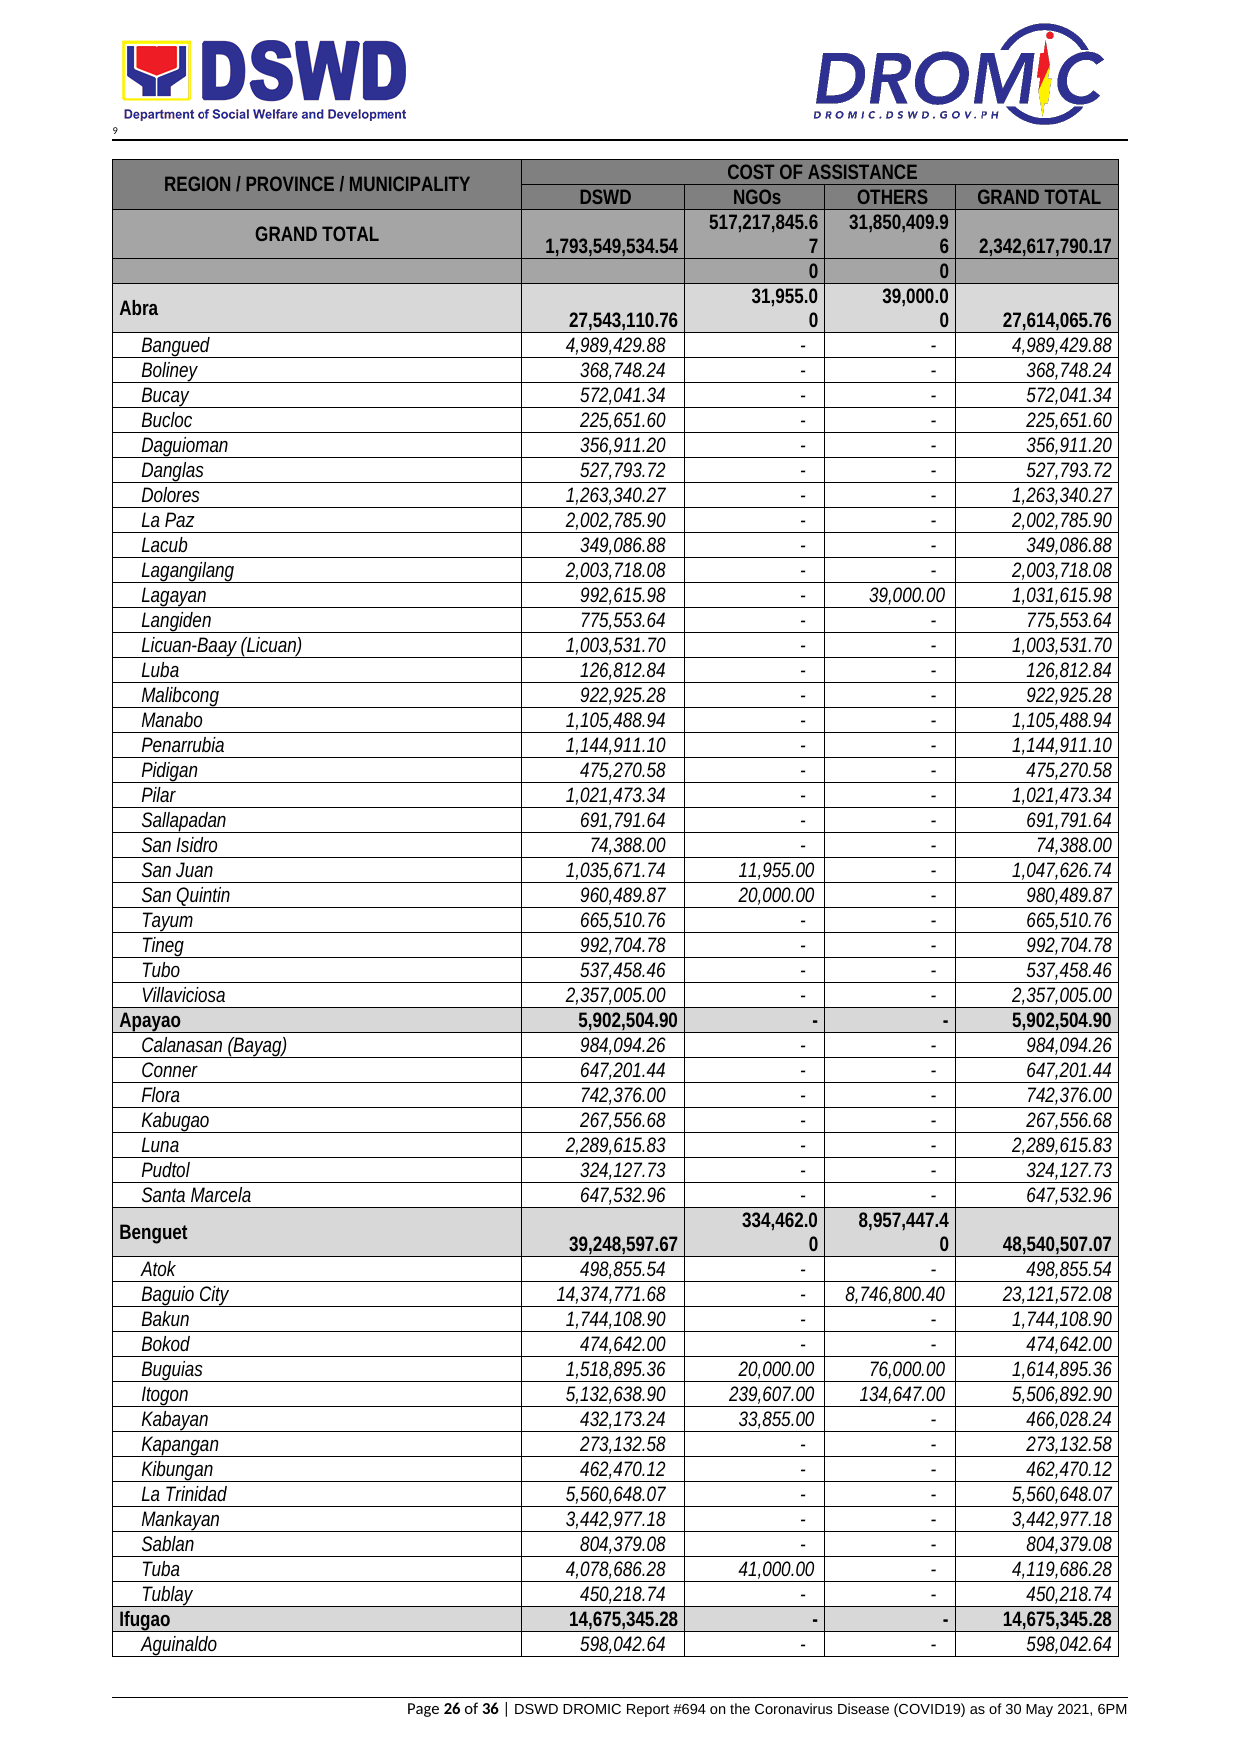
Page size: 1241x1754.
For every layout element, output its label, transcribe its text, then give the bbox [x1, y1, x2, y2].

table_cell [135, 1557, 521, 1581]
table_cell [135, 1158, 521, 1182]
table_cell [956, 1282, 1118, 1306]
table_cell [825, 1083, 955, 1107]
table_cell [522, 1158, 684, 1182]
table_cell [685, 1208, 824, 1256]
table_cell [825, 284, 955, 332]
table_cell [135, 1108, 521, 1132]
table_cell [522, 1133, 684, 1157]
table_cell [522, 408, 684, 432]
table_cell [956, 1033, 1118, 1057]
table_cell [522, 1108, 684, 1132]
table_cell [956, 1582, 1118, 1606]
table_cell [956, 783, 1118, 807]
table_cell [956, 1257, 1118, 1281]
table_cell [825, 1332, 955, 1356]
table_cell DSWD [522, 185, 684, 209]
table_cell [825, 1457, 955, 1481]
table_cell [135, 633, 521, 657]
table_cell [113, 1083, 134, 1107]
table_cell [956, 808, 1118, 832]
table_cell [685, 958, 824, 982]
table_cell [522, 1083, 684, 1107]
table_cell 2,342,617,790.17 [956, 210, 1118, 258]
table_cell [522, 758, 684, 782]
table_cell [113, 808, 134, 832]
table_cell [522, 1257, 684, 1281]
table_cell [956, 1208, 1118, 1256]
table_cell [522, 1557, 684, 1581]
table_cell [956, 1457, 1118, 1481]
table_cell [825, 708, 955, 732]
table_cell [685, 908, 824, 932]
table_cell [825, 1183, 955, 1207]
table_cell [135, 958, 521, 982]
table_cell NGOs [685, 185, 824, 209]
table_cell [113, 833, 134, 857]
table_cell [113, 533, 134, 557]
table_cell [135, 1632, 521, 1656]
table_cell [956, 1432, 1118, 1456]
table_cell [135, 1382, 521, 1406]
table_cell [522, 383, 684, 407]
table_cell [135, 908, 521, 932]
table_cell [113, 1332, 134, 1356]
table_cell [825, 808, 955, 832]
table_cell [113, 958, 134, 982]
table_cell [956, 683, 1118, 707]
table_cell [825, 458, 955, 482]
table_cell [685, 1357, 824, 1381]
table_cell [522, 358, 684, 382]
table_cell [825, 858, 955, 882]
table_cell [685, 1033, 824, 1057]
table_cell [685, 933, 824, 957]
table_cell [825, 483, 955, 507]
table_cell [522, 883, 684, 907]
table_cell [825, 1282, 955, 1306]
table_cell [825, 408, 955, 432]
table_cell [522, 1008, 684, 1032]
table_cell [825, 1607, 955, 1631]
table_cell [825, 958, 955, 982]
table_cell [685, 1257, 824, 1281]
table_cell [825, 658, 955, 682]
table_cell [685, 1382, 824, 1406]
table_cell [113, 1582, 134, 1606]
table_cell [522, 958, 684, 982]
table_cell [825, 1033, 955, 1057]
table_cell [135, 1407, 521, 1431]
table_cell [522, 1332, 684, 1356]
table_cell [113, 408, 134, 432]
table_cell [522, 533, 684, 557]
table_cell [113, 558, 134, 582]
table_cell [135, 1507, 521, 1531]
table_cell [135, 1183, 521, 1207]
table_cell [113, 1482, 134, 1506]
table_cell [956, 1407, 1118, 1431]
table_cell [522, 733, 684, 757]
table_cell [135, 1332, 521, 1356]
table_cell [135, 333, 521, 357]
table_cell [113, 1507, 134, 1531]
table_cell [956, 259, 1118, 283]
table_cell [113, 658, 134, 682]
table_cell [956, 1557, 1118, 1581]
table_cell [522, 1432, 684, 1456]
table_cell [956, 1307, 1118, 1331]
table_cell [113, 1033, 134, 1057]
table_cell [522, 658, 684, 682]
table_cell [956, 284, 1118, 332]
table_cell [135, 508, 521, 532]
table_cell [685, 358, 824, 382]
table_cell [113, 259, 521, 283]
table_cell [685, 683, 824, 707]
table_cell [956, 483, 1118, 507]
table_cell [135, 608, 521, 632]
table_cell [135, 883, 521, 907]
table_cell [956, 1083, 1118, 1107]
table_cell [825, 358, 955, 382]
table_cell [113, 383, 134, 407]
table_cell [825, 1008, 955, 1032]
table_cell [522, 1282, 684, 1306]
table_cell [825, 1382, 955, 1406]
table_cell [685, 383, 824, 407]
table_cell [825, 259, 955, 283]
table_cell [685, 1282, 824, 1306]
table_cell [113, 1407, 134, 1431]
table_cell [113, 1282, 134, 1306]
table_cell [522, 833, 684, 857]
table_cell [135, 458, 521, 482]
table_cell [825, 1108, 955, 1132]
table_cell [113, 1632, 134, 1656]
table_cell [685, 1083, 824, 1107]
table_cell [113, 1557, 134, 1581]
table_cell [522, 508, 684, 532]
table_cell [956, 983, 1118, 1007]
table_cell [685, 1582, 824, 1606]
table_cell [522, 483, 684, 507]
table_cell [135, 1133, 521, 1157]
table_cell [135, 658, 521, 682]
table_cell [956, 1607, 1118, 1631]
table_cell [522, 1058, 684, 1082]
table_header COST OF ASSISTANCE [522, 160, 1118, 184]
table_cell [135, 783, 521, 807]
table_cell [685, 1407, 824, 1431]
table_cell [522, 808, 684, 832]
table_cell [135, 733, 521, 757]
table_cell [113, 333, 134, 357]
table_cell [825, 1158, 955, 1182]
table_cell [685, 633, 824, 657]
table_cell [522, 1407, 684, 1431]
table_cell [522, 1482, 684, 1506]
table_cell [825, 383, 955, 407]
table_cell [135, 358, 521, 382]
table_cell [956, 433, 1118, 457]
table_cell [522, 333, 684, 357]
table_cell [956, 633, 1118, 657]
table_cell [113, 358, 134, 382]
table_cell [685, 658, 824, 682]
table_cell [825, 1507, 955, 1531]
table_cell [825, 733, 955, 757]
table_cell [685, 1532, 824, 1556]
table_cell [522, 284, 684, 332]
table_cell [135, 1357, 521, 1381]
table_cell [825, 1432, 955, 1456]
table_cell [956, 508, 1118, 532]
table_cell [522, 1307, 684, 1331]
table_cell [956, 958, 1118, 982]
table_header REGION / PROVINCE / MUNICIPALITY [113, 160, 521, 209]
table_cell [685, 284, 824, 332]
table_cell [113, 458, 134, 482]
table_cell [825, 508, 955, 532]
table_cell 517,217,845.67 [685, 210, 824, 258]
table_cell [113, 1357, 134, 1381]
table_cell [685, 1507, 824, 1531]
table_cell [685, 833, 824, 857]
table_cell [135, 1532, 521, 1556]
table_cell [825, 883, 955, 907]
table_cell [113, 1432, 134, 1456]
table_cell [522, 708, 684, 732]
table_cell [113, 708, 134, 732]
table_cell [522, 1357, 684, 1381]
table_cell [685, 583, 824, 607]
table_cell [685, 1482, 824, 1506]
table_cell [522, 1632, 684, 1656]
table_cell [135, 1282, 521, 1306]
table_cell 1,793,549,534.54 [522, 210, 684, 258]
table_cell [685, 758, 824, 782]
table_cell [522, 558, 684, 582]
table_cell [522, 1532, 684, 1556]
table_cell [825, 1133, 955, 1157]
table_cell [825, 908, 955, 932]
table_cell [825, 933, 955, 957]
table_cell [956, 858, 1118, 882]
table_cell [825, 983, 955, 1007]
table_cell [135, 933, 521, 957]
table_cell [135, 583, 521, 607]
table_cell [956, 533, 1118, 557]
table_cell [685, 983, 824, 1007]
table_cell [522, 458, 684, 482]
table_cell GRAND TOTAL [956, 185, 1118, 209]
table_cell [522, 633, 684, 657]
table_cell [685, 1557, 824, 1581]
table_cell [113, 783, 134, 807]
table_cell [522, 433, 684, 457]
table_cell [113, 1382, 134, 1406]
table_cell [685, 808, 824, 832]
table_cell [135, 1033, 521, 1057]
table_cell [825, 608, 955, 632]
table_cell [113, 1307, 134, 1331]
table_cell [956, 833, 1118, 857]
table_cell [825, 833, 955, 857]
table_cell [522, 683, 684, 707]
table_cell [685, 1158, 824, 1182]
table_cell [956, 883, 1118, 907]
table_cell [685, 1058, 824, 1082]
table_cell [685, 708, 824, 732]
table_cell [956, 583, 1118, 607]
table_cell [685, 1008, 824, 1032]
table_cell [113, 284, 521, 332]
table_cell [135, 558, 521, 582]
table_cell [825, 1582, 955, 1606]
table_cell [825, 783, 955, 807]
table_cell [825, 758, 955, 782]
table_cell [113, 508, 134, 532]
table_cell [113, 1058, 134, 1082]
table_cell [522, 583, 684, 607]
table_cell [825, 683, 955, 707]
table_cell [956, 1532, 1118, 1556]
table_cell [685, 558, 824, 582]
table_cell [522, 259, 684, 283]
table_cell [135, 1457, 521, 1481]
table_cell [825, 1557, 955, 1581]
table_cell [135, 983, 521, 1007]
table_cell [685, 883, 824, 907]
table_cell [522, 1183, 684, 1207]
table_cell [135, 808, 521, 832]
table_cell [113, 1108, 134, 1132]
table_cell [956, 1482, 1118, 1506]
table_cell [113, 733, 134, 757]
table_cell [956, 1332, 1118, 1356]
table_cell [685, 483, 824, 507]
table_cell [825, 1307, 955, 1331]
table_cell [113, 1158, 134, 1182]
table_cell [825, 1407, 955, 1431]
table_cell OTHERS [825, 185, 955, 209]
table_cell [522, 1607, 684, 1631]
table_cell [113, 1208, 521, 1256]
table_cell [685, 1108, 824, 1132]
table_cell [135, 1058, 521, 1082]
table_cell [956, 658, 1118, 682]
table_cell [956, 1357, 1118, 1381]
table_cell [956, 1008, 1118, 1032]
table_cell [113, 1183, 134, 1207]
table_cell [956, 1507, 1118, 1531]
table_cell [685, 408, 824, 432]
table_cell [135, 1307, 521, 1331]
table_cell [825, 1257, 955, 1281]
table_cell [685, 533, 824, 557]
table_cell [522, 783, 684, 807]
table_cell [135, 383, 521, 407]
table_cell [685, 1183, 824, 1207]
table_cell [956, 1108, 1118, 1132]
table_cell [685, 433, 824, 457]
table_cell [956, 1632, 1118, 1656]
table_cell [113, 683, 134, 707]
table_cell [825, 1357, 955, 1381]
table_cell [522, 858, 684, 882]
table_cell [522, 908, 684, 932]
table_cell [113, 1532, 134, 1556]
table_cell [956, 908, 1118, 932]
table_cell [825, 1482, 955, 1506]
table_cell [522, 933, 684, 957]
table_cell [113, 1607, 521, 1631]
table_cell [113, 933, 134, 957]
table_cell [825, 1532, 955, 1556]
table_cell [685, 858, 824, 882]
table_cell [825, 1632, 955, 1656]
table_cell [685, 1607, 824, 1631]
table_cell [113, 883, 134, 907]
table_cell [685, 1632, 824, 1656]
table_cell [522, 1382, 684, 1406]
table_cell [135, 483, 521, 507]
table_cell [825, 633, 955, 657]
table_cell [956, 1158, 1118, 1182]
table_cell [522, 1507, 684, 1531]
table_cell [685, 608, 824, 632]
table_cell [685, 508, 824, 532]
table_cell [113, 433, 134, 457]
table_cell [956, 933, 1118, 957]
table_cell GRAND TOTAL [113, 210, 521, 258]
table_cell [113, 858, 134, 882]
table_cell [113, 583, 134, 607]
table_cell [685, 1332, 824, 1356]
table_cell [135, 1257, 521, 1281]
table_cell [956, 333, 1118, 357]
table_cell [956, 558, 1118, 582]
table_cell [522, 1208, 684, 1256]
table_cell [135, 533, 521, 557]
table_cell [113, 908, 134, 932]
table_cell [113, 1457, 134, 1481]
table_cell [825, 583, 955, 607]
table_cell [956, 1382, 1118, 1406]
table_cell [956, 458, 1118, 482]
table_cell 31,850,409.96 [825, 210, 955, 258]
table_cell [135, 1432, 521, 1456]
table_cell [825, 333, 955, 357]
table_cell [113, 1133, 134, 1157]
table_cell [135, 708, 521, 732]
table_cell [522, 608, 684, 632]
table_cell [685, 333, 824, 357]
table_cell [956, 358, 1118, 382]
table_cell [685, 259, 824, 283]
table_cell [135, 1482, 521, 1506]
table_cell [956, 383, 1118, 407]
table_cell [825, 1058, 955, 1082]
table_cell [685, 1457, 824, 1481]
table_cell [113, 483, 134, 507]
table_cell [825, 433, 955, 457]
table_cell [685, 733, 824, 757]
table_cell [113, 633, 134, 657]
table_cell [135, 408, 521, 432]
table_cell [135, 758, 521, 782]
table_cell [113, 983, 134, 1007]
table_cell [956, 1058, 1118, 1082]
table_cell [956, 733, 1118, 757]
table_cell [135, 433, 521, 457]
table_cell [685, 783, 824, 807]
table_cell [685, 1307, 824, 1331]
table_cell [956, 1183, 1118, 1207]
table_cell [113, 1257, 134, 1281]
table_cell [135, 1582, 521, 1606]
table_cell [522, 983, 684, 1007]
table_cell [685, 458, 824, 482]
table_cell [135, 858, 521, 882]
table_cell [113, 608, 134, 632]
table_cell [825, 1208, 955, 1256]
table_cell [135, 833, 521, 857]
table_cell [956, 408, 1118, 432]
picture [781, 23, 1133, 125]
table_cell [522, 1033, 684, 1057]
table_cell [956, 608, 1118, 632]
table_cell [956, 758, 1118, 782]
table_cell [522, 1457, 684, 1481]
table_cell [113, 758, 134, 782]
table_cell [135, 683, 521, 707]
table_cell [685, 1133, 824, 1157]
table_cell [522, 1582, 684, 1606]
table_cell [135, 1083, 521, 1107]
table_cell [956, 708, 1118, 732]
picture [112, 37, 416, 125]
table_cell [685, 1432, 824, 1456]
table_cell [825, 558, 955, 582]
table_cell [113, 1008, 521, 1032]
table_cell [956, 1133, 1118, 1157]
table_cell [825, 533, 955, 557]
